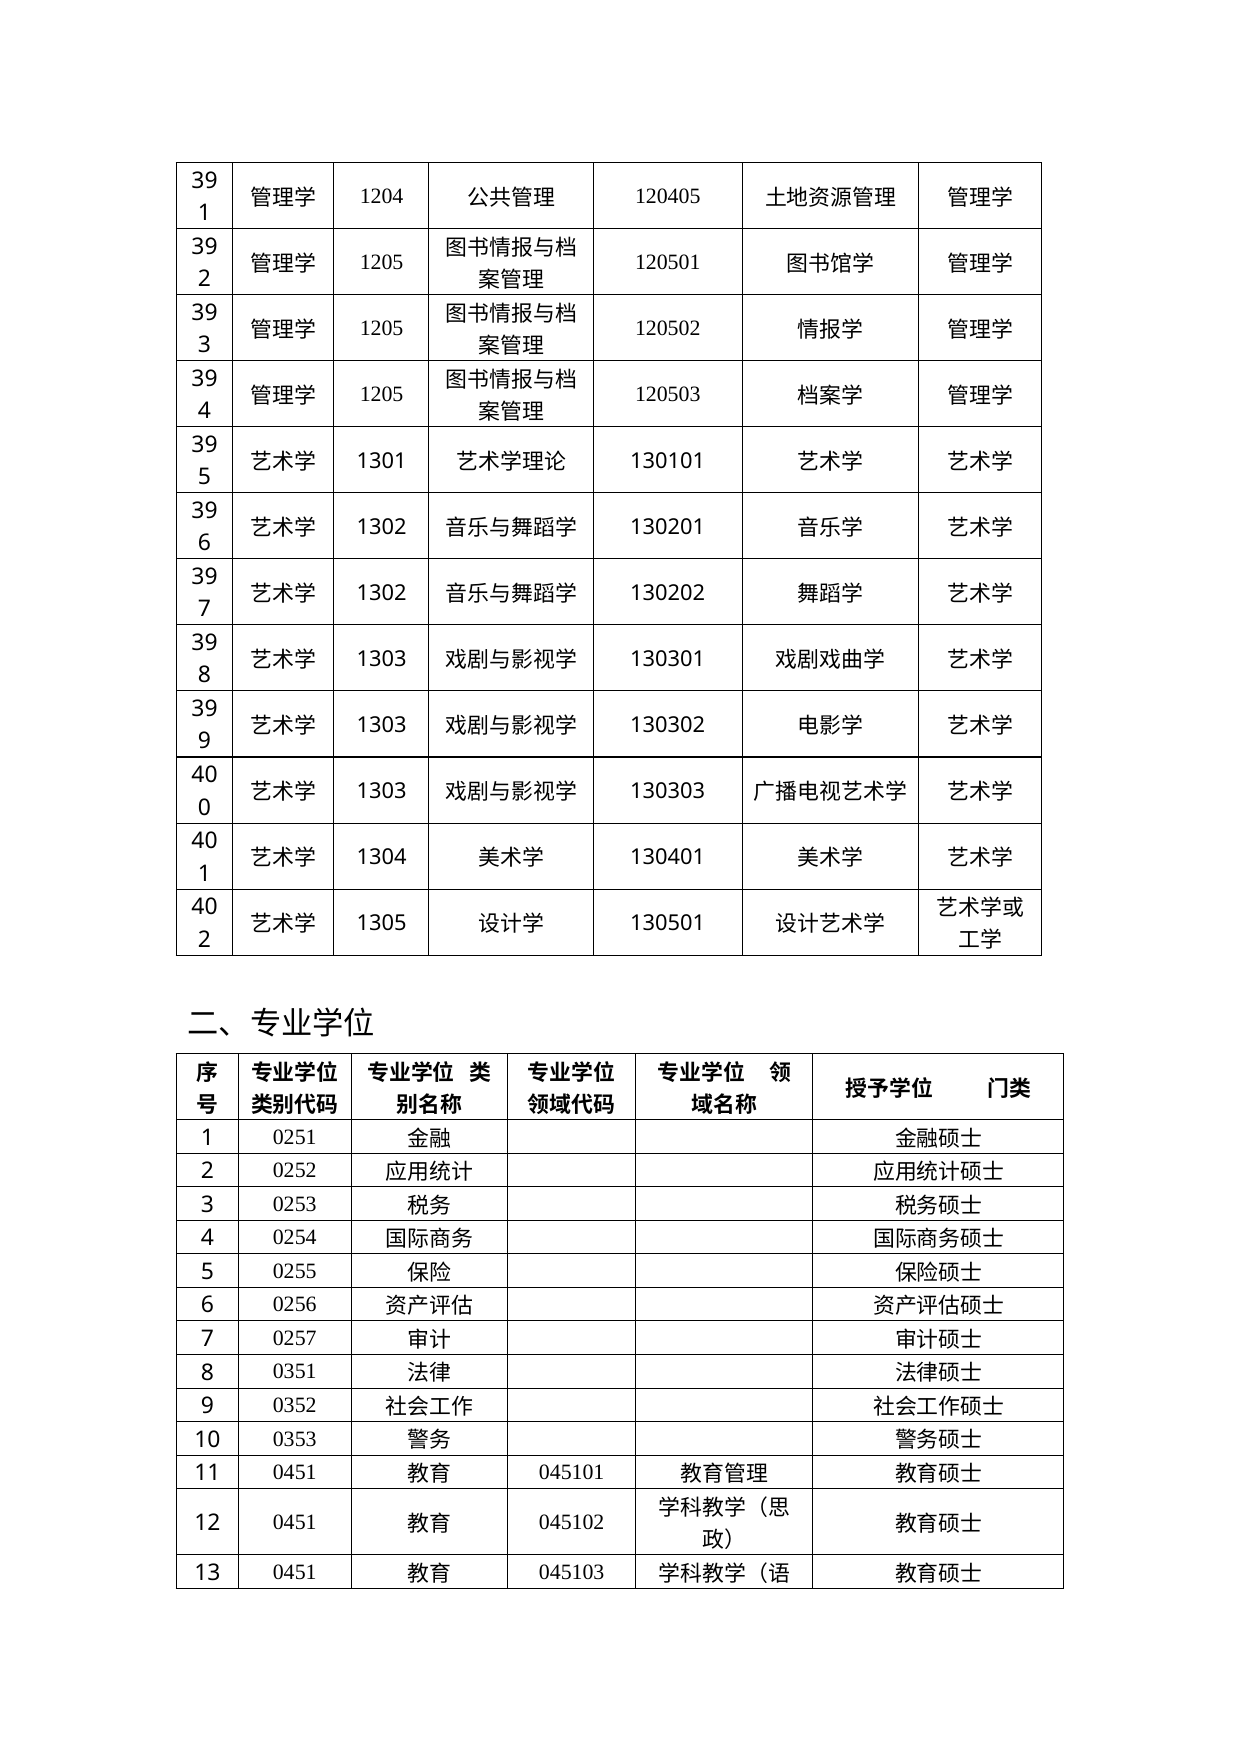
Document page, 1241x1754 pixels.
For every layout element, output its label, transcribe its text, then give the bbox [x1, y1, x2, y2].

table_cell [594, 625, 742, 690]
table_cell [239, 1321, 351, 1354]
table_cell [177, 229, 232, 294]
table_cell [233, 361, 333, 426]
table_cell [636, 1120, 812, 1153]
text 二、专业学位 [187, 988, 1053, 1053]
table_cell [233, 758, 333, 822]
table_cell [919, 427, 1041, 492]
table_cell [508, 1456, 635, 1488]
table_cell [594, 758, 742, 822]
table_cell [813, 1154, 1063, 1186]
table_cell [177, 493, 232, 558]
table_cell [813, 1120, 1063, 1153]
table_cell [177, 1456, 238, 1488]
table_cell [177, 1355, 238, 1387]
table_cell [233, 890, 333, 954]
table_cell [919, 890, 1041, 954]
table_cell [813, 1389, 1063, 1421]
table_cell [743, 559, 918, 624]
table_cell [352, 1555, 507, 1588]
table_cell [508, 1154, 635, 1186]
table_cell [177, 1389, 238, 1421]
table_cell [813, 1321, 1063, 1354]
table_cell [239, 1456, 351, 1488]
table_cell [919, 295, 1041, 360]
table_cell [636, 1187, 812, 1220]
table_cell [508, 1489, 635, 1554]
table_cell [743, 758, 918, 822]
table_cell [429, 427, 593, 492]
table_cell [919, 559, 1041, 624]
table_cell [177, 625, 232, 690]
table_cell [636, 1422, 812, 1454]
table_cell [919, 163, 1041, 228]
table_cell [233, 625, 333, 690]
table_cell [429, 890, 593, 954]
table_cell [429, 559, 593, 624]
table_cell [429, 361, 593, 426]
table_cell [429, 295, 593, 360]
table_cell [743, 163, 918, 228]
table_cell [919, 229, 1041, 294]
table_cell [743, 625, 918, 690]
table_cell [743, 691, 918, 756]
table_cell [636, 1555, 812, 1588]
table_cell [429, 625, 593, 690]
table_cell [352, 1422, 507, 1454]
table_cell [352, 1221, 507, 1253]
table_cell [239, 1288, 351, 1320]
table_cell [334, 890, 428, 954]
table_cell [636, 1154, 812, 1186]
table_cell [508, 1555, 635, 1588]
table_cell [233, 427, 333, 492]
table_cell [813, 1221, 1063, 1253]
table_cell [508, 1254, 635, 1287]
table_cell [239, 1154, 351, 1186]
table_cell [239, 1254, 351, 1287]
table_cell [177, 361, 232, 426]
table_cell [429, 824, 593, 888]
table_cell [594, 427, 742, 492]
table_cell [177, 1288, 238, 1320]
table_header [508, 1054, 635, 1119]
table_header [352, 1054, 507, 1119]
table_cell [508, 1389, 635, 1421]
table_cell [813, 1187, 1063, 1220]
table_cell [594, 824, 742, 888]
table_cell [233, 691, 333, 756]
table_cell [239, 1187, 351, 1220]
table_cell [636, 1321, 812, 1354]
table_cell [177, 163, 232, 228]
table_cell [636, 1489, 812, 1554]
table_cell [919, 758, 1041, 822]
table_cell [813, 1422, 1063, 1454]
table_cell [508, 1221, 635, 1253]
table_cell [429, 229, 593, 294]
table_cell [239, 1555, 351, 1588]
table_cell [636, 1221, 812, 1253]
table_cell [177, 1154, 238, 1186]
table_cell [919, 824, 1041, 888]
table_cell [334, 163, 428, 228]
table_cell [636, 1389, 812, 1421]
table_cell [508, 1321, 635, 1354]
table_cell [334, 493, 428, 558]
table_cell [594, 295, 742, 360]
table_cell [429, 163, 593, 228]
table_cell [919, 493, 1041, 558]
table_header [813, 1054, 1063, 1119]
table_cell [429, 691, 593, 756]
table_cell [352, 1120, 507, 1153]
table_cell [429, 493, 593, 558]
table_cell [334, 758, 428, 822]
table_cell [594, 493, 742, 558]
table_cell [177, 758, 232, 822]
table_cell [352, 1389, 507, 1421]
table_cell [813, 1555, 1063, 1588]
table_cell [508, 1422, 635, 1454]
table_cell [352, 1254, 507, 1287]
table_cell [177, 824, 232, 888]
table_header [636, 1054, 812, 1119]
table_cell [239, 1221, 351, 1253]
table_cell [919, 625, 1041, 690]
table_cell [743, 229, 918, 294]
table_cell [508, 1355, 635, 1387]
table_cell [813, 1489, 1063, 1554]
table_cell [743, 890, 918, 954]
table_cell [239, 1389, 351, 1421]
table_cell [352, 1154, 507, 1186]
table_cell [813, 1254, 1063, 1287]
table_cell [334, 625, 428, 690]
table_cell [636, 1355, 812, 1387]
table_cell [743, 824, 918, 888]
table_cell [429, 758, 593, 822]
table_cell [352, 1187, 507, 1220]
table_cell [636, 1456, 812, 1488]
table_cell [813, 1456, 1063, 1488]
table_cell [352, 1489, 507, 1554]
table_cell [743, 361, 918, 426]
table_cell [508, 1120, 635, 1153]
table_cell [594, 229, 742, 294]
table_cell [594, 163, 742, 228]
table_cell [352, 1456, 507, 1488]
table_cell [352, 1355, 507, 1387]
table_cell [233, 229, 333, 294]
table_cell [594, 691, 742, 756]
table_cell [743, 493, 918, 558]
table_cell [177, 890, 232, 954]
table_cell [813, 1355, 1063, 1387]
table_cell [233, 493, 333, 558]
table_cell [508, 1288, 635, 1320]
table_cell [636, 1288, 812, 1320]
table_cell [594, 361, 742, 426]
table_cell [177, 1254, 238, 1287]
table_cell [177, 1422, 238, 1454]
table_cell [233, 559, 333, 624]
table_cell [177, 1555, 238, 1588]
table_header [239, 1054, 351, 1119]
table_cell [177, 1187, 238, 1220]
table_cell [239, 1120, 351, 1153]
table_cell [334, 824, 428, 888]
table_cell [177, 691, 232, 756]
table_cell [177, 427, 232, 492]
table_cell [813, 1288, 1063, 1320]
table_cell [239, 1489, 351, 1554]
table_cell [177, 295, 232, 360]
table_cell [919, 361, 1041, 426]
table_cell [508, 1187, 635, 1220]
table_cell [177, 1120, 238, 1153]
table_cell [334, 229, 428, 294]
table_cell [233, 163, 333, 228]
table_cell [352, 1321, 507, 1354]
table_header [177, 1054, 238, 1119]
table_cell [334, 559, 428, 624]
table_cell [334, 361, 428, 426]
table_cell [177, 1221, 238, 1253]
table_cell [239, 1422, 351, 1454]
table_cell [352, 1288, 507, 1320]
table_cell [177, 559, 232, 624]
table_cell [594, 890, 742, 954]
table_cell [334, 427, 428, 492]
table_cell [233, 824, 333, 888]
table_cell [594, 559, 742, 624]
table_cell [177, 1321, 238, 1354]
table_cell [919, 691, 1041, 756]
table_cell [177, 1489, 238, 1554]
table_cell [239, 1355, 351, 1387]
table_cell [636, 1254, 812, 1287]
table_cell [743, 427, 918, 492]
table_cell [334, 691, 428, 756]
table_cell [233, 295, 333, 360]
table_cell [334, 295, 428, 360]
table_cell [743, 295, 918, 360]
